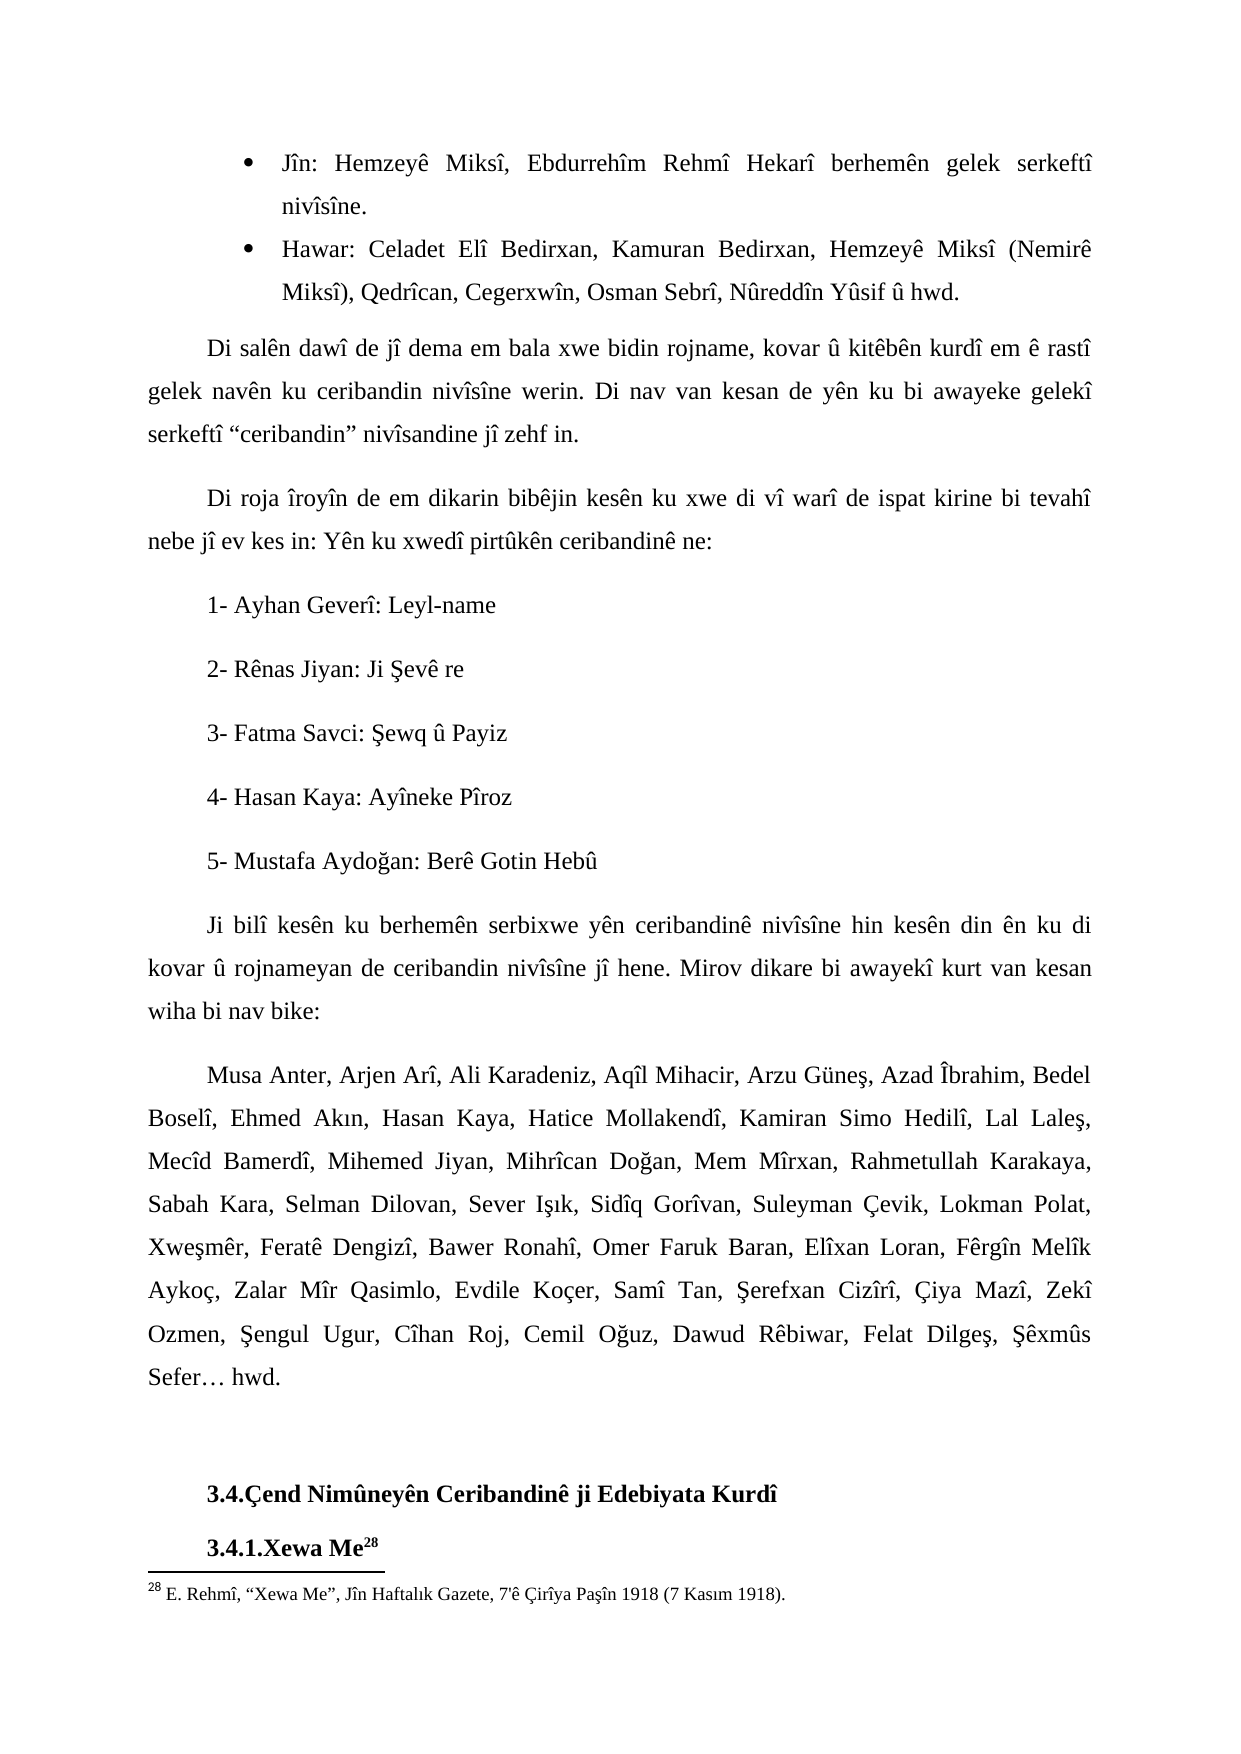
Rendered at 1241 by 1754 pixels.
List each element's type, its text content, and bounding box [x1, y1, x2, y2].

list Hawar: Celadet Elî Bedirxan, Kamuran Bedirxan, Hemzeyê Miksî (Nemirê Miksî), Qedrîcan, Cegerxwîn, Osman Sebrî, Nûreddîn Yûsif û hwd. [244, 234, 1093, 306]
text Musa Anter, Arjen Arî, Ali Karadeniz, Aqîl Mihacir, Arzu Güneş, Azad Îbrahim, Bedel Boselî, Ehmed Akın, Hasan Kaya, Hatice Mollakendî, Kamiran Simo Hedilî, Lal Laleş, Mecîd Bamerdî, Mihemed Jiyan, Mihrîcan Doğan, Mem Mîrxan, Rahmetullah Karakaya, Sabah Kara, Selman Dilovan, Sever Işık, Sidîq Gorîvan, Suleyman Çevik, Lokman Polat, Xweşmêr, Feratê Dengizî, Bawer Ronahî, Omer Faruk Baran, Elîxan Loran, Fêrgîn Melîk Aykoç, Zalar Mîr Qasimlo, Evdile Koçer, Samî Tan, Şerefxan Cizîrî, Çiya Mazî, Zekî Ozmen, Şengul Ugur, Cîhan Roj, Cemil Oğuz, Dawud Rêbiwar, Felat Dilgeş, Şêxmûs Sefer… hwd. [148, 1060, 1093, 1391]
text 3.4.Çend Nimûneyên Ceribandinê ji Edebiyata Kurdî [148, 1479, 1093, 1508]
text 1- Ayhan Geverî: Leyl-name [148, 590, 1093, 619]
text 5- Mustafa Aydoğan: Berê Gotin Hebû [148, 846, 1093, 874]
text Di salên dawî de jî dema em bala xwe bidin rojname, kovar û kitêbên kurdî em ê rastî gelek navên ku ceribandin nivîsîne werin. Di nav van kesan de yên ku bi awayeke gelekî serkeftî “ceribandin” nivîsandine jî zehf in. [148, 333, 1093, 448]
text 3- Fatma Savci: Şewq û Payiz [148, 718, 1093, 747]
list Jîn: Hemzeyê Miksî, Ebdurrehîm Rehmî Hekarî berhemên gelek serkeftî nivîsîne. [244, 148, 1093, 219]
text 2- Rênas Jiyan: Ji Şevê re [148, 654, 1093, 683]
text Ji bilî kesên ku berhemên serbixwe yên ceribandinê nivîsîne hin kesên din ên ku di kovar û rojnameyan de ceribandin nivîsîne jî hene. Mirov dikare bi awayekî kurt van kesan wiha bi nav bike: [148, 910, 1093, 1025]
text 4- Hasan Kaya: Ayîneke Pîroz [148, 782, 1093, 811]
text 3.4.1.Xewa Me [148, 1533, 1093, 1562]
text Di roja îroyîn de em dikarin bibêjin kesên ku xwe di vî warî de ispat kirine bi tevahî nebe jî ev kes in: Yên ku xwedî pirtûkên ceribandinê ne: [148, 483, 1093, 555]
